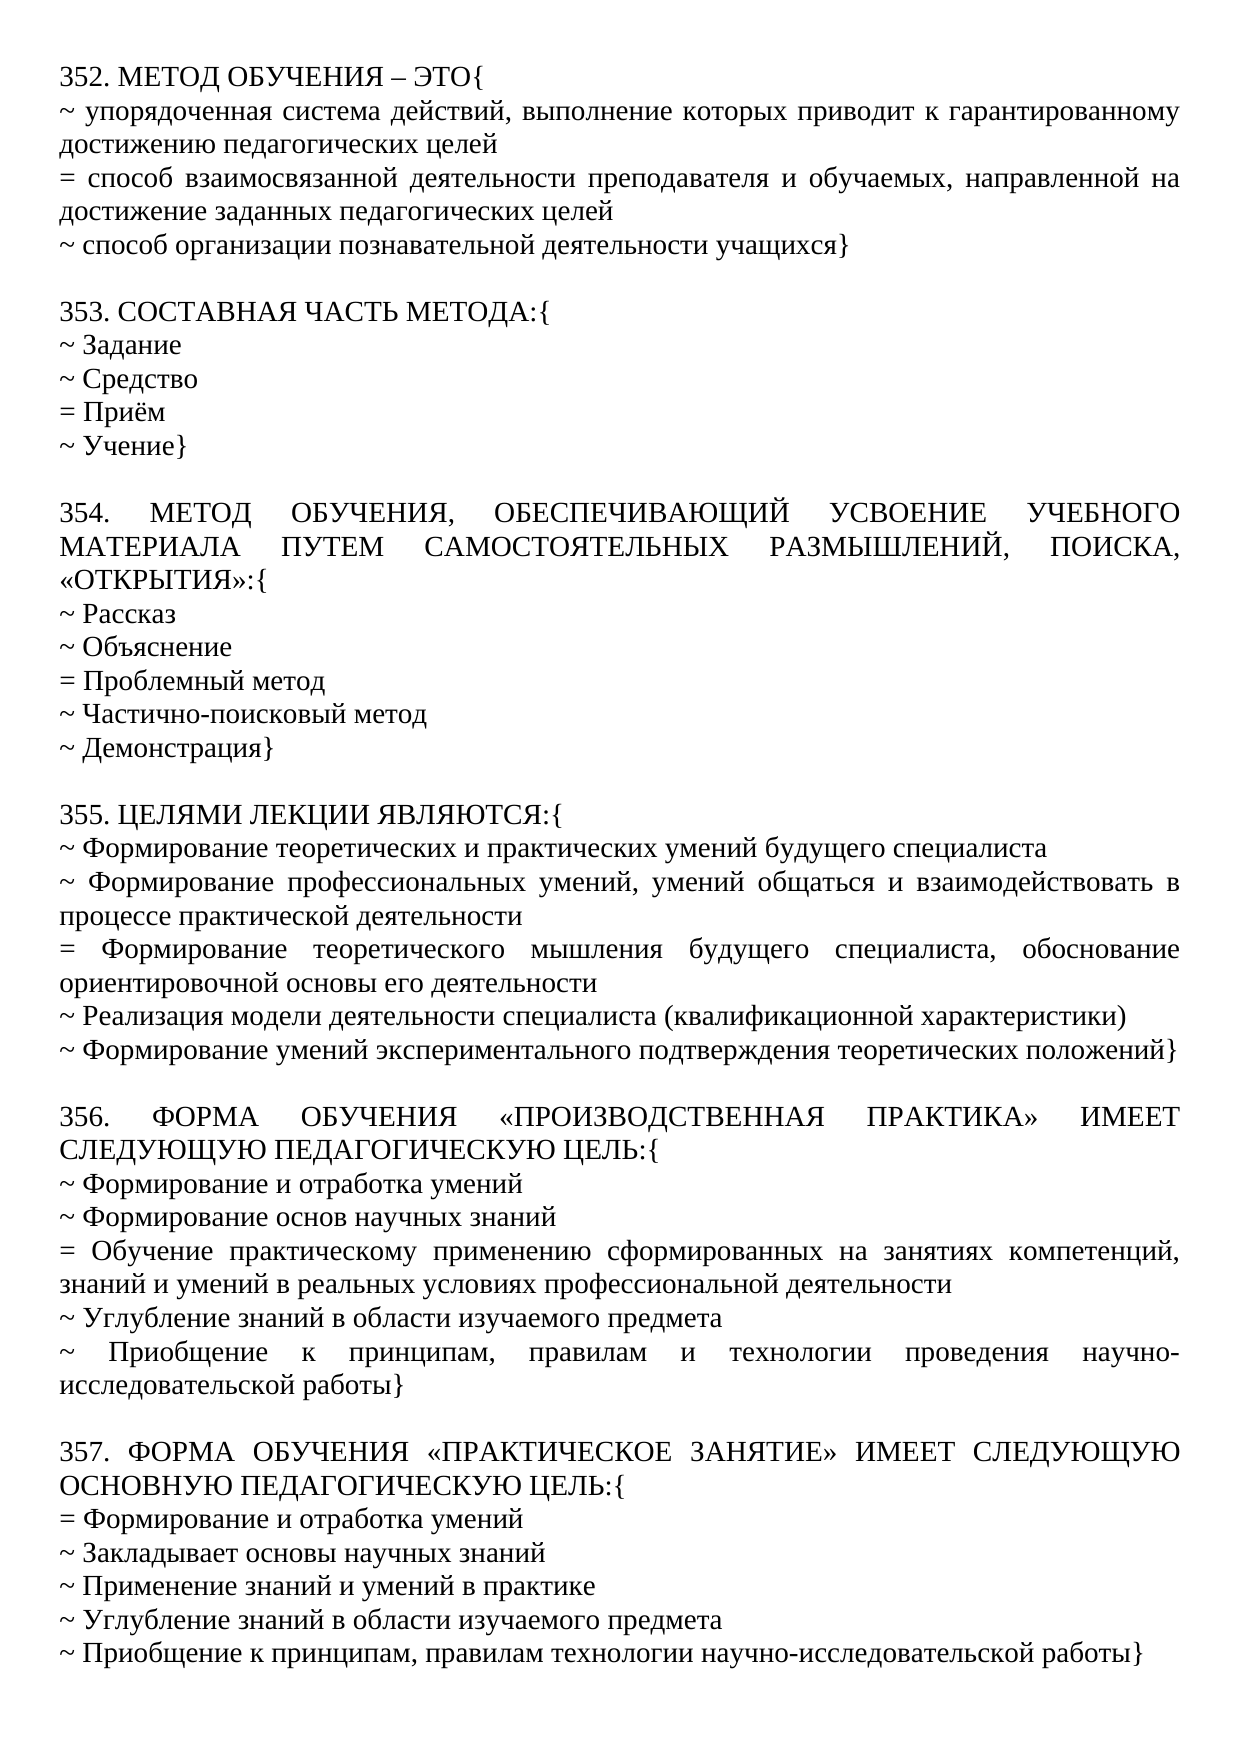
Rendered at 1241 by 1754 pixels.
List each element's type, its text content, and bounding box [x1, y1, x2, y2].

text = способ взаимосвязанной деятельности преподавателя и обучаемых, направленной на достижение заданных педагогических целей [59, 160, 1181, 227]
text 352. МЕТОД ОБУЧЕНИЯ – ЭТО{ [59, 59, 1181, 93]
text ~ Реализация модели деятельности специалиста (квалификационной характеристики) [59, 998, 1181, 1032]
text ~ Демонстрация} [59, 730, 1181, 763]
text ~ Углубление знаний в области изучаемого предмета [59, 1602, 1181, 1636]
text 357. ФОРМА ОБУЧЕНИЯ «ПРАКТИЧЕСКОЕ ЗАНЯТИЕ» ИМЕЕТ СЛЕДУЮЩУЮ ОСНОВНУЮ ПЕДАГОГИЧЕСКУЮ ЦЕЛЬ:{ [59, 1434, 1181, 1501]
text ~ Формирование основ научных знаний [59, 1199, 1181, 1233]
text 354. МЕТОД ОБУЧЕНИЯ, ОБЕСПЕЧИВАЮЩИЙ УСВОЕНИЕ УЧЕБНОГО МАТЕРИАЛА ПУТЕМ САМОСТОЯТЕЛЬНЫХ РАЗМЫШЛЕНИЙ, ПОИСКА, «ОТКРЫТИЯ»:{ [59, 495, 1181, 596]
text 355. ЦЕЛЯМИ ЛЕКЦИИ ЯВЛЯЮТСЯ:{ [59, 797, 1181, 831]
text = Приём [59, 394, 1181, 428]
text 356. ФОРМА ОБУЧЕНИЯ «ПРОИЗВОДСТВЕННАЯ ПРАКТИКА» ИМЕЕТ СЛЕДУЮЩУЮ ПЕДАГОГИЧЕСКУЮ ЦЕЛЬ:{ [59, 1099, 1181, 1166]
text ~ Средство [59, 361, 1181, 394]
text ~ Применение знаний и умений в практике [59, 1568, 1181, 1602]
text ~ Задание [59, 327, 1181, 361]
text = Формирование теоретического мышления будущего специалиста, обоснование ориентировочной основы его деятельности [59, 931, 1181, 998]
text 353. СОСТАВНАЯ ЧАСТЬ МЕТОДА:{ [59, 294, 1181, 327]
text ~ Углубление знаний в области изучаемого предмета [59, 1300, 1181, 1334]
text = Обучение практическому применению сформированных на занятиях компетенций, знаний и умений в реальных условиях профессиональной деятельности [59, 1233, 1181, 1300]
text ~ Закладывает основы научных знаний [59, 1535, 1181, 1568]
text ~ Формирование и отработка умений [59, 1166, 1181, 1199]
text ~ Объяснение [59, 629, 1181, 663]
text = Проблемный метод [59, 663, 1181, 696]
text ~ Частично-поисковый метод [59, 696, 1181, 730]
text ~ способ организации познавательной деятельности учащихся} [59, 227, 1181, 260]
text ~ Формирование теоретических и практических умений будущего специалиста [59, 831, 1181, 864]
text ~ Формирование умений экспериментального подтверждения теоретических положений} [59, 1032, 1181, 1065]
text ~ Рассказ [59, 596, 1181, 629]
text ~ Формирование профессиональных умений, умений общаться и взаимодействовать в процессе практической деятельности [59, 864, 1181, 931]
text ~ Приобщение к принципам, правилам технологии научно-исследовательской работы} [59, 1636, 1181, 1669]
text ~ упорядоченная система действий, выполнение которых приводит к гарантированному достижению педагогических целей [59, 93, 1181, 160]
text = Формирование и отработка умений [59, 1501, 1181, 1535]
text ~ Приобщение к принципам, правилам и технологии проведения научно-исследовательской работы} [59, 1334, 1181, 1401]
text ~ Учение} [59, 428, 1181, 462]
